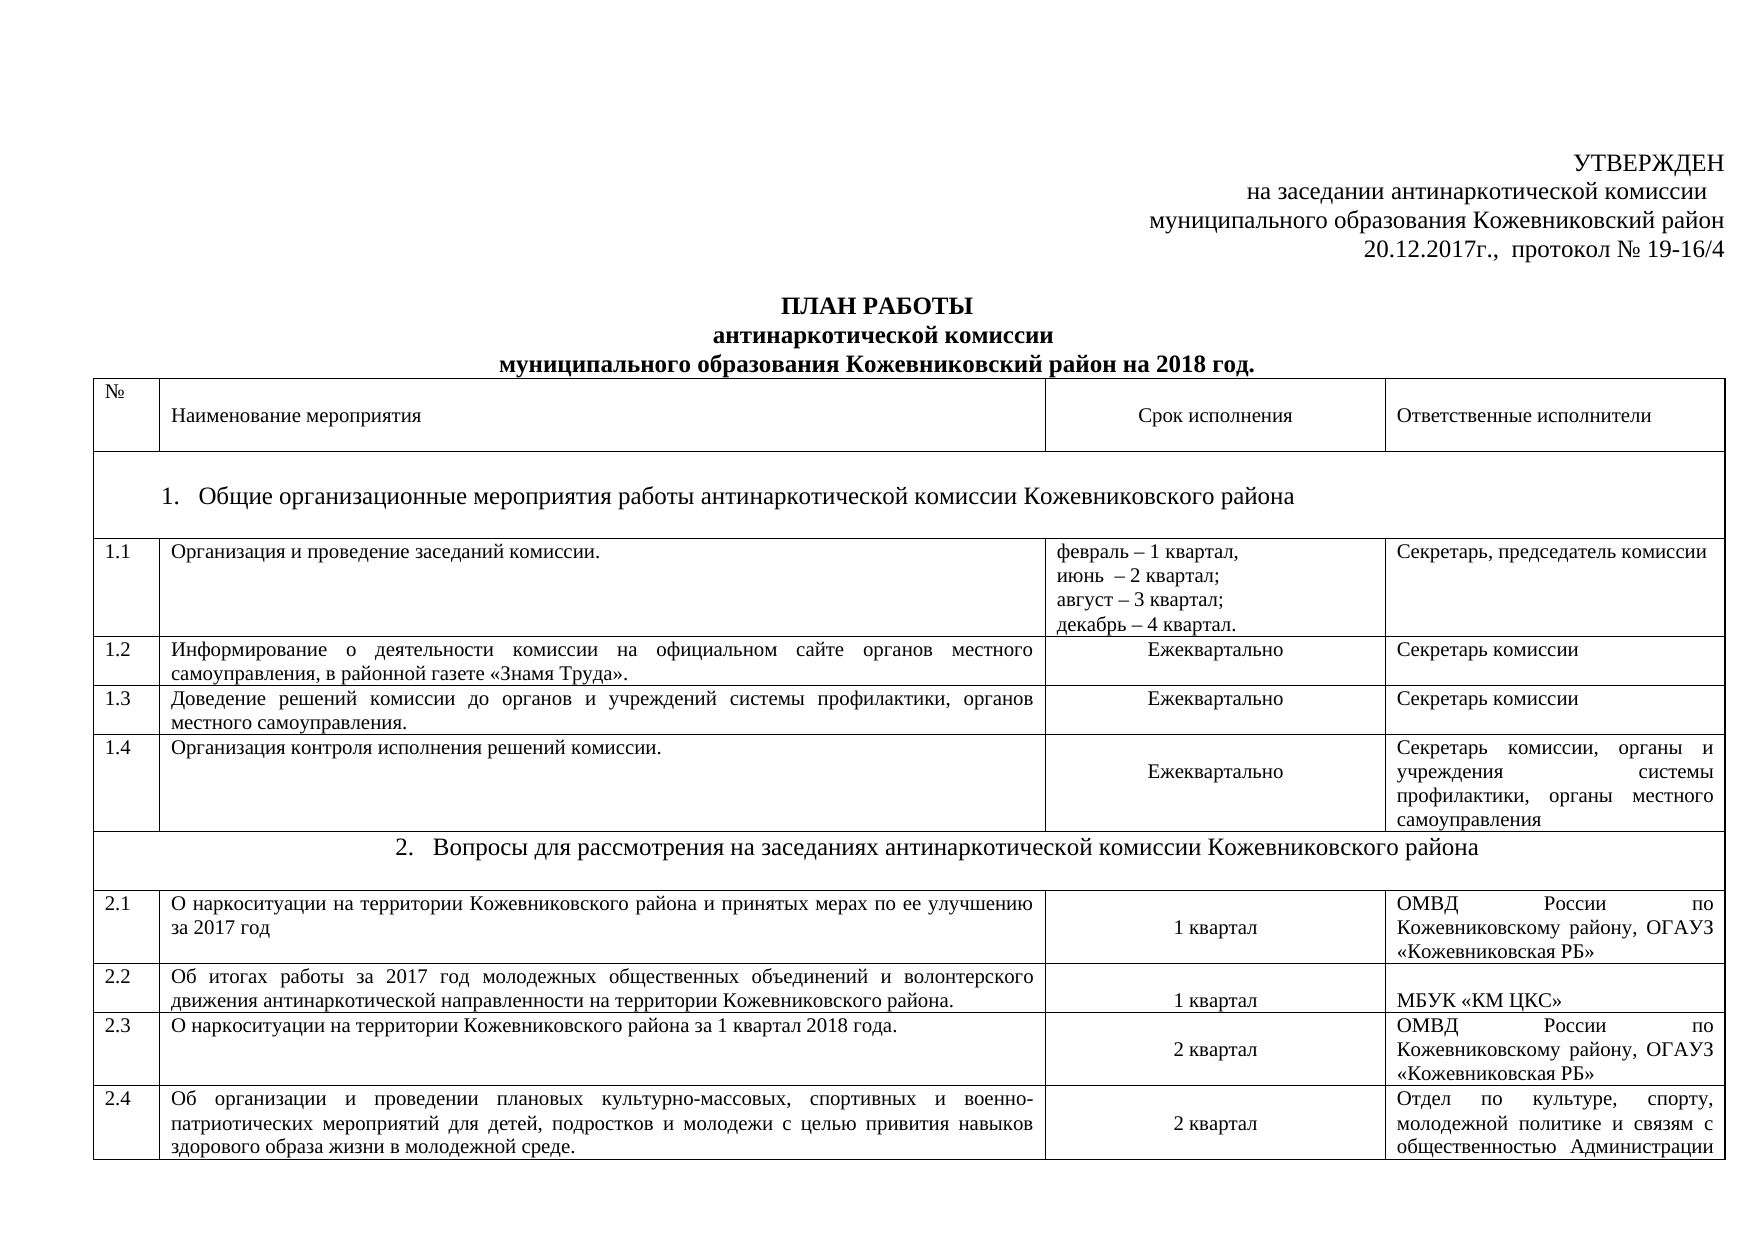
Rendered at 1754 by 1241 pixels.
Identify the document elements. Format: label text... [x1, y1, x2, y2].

table_cell 2 квартал [1046, 1013, 1385, 1085]
table_cell Секретарь комиссии [1386, 637, 1724, 685]
text ПЛАН РАБОТЫ [29, 291, 1724, 320]
table_cell 1 квартал [1046, 891, 1385, 963]
table_cell 2.1 [94, 891, 159, 963]
table_cell ОМВД России по Кожевниковскому району, ОГАУЗ «Кожевниковская РБ» [1386, 1013, 1724, 1085]
table_cell Организация контроля исполнения решений комиссии. [160, 735, 1045, 831]
table_cell Секретарь, председатель комиссии [1386, 539, 1724, 636]
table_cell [1386, 1086, 1724, 1158]
table_cell 1 квартал [1046, 964, 1385, 1012]
table_cell 1.3 [94, 686, 159, 734]
text 20.12.2017г., протокол № 19-16/4 [29, 234, 1724, 263]
text УТВЕРЖДЕН [582, 148, 1724, 176]
table_cell Ежеквартально [1046, 735, 1385, 831]
table_cell 1.1 [94, 539, 159, 636]
table_cell Общие организационные мероприятия работы антинаркотической комиссии Кожевниковского района [94, 452, 1724, 538]
table_cell февраль – 1 квартал, июнь – 2 квартал; август – 3 квартал; декабрь – 4 квартал. [1046, 539, 1385, 636]
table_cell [160, 1086, 1045, 1158]
table_cell Организация и проведение заседаний комиссии. [160, 539, 1045, 636]
table_cell О наркоситуации на территории Кожевниковского района и принятых мерах по ее улучшению за 2017 год [160, 891, 1045, 963]
text антинаркотической комиссии [29, 320, 1724, 349]
table_cell ОМВД России по Кожевниковскому району, ОГАУЗ «Кожевниковская РБ» [1386, 891, 1724, 963]
text муниципального образования Кожевниковский район на 2018 год. [29, 349, 1724, 378]
table_cell МБУК «КМ ЦКС» [1386, 964, 1724, 1012]
table_cell 1.2 [94, 637, 159, 685]
table_cell 2.2 [94, 964, 159, 1012]
text на заседании антинаркотической комиссии [686, 176, 1724, 205]
table_cell 2.3 [94, 1013, 159, 1085]
table_cell 1.4 [94, 735, 159, 831]
table_header Наименование мероприятия [160, 379, 1045, 451]
table_cell Ежеквартально [1046, 637, 1385, 685]
table_header Срок исполнения [1046, 379, 1385, 451]
table_cell 2 квартал [1046, 1086, 1385, 1158]
table_cell Доведение решений комиссии до органов и учреждений системы профилактики, органов местного самоуправления. [160, 686, 1045, 734]
table_header Ответственные исполнители [1386, 379, 1724, 451]
table_cell Вопросы для рассмотрения на заседаниях антинаркотической комиссии Кожевниковского района [94, 832, 1724, 890]
table_cell 2.4 [94, 1086, 159, 1158]
table_cell Ежеквартально [1046, 686, 1385, 734]
table_cell Секретарь комиссии [1386, 686, 1724, 734]
table_cell О наркоситуации на территории Кожевниковского района за 1 квартал 2018 года. [160, 1013, 1045, 1085]
table_cell Об итогах работы за 2017 год молодежных общественных объединений и волонтерского движения антинаркотической направленности на территории Кожевниковского района. [160, 964, 1045, 1012]
text муниципального образования Кожевниковский район [686, 205, 1724, 234]
table_header № [94, 379, 159, 451]
table_cell Секретарь комиссии, органы и учреждения системы профилактики, органы местного самоуправления [1386, 735, 1724, 831]
table_cell Информирование о деятельности комиссии на официальном сайте органов местного самоуправления, в районной газете «Знамя Труда». [160, 637, 1045, 685]
